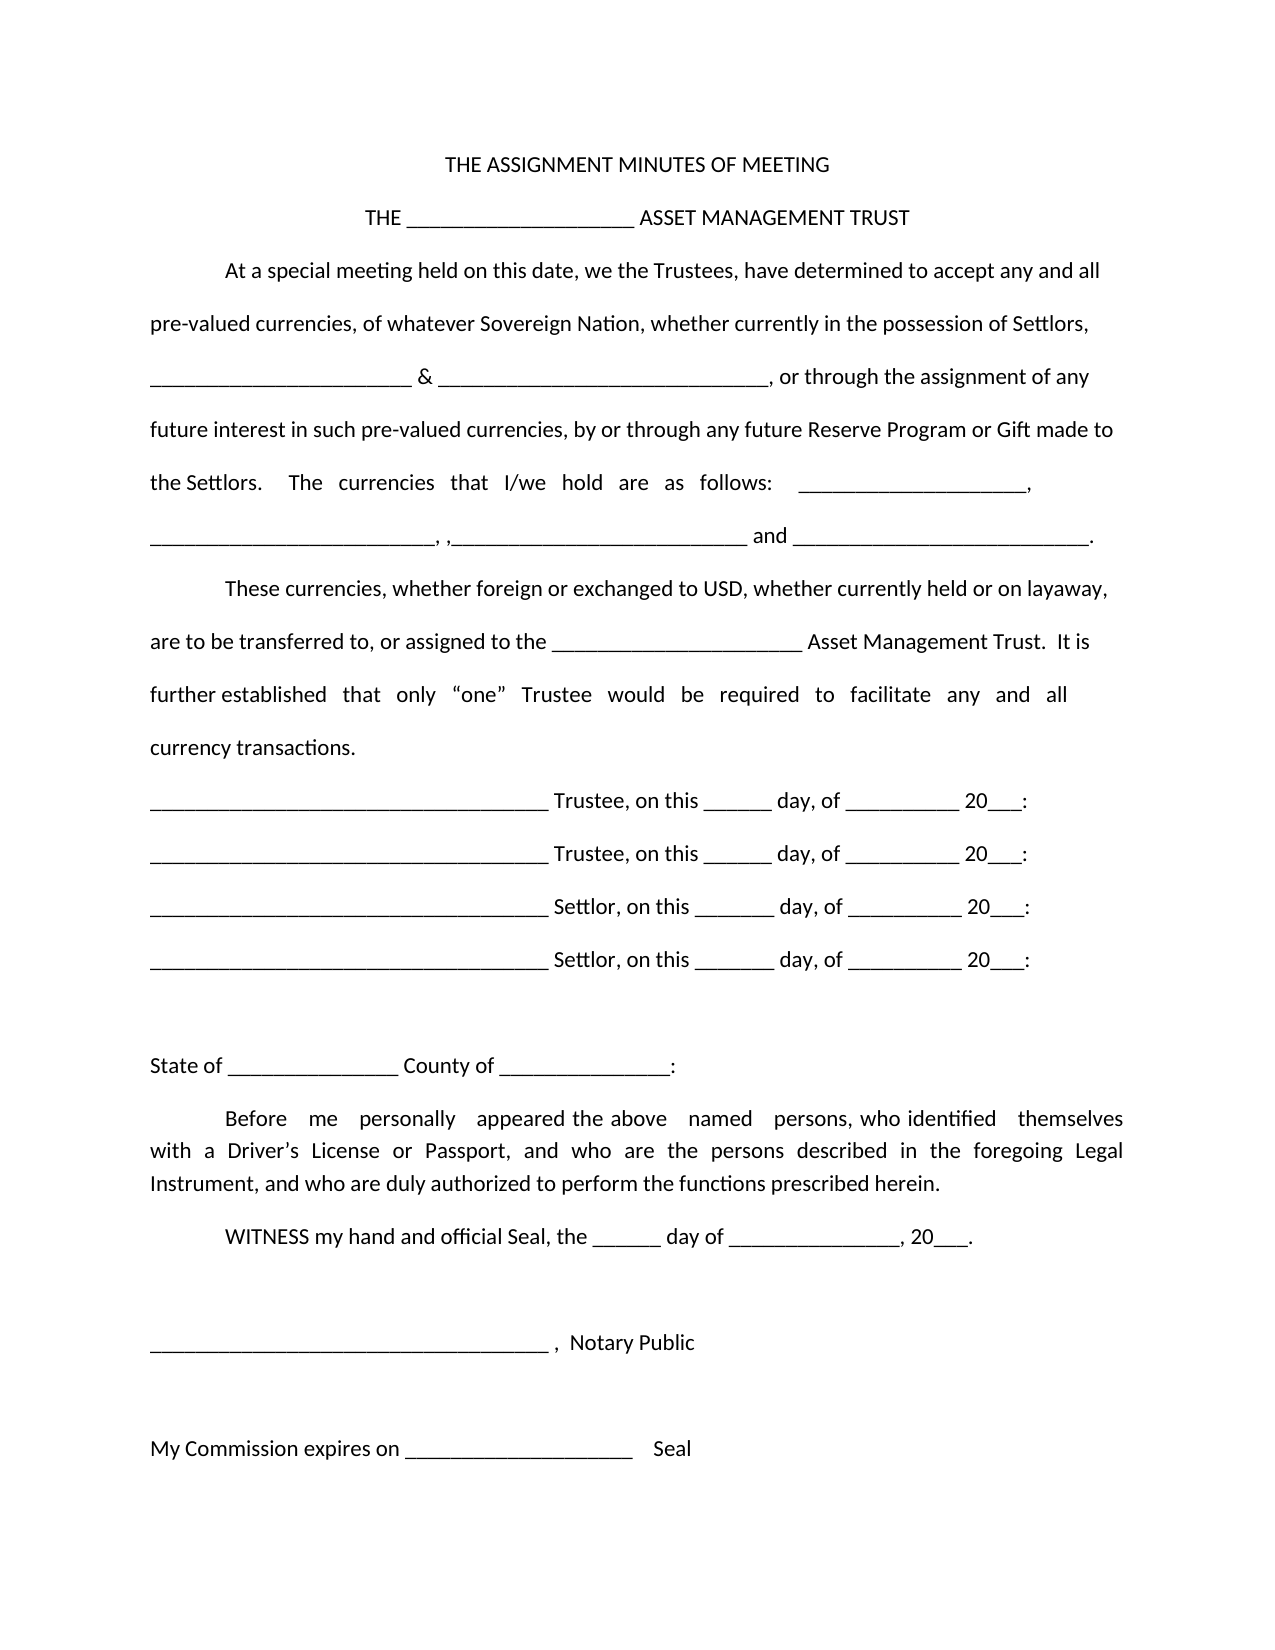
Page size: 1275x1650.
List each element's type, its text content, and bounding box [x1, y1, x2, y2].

text THE ASSIGNMENT MINUTES OF MEETING [150, 150, 1125, 178]
text State of _______________ County of _______________: [150, 1051, 1125, 1079]
text ___________________________________ Trustee, on this ______ day, of __________ 20___: [150, 786, 1125, 814]
text currency transactions. [150, 733, 1125, 761]
text _______________________ & _____________________________, or through the assignment of any [150, 362, 1125, 390]
text Before me personally appeared the above named persons, who identified themselves with a Driver’s License or Passport, and who are the persons described in the foregoing Legal Instrument, and who are duly authorized to perform the functions prescribed herein. [150, 1104, 1125, 1197]
text are to be transferred to, or assigned to the ______________________ Asset Management Trust. It is [150, 627, 1125, 655]
text further established that only “one” Trustee would be required to facilitate any and all [150, 680, 1125, 708]
text At a special meeting held on this date, we the Trustees, have determined to accept any and all [150, 256, 1125, 284]
text THE ____________________ ASSET MANAGEMENT TRUST [150, 203, 1125, 231]
text ___________________________________ Settlor, on this _______ day, of __________ 20___: [150, 945, 1125, 973]
text WITNESS my hand and official Seal, the ______ day of _______________, 20___. [150, 1222, 1125, 1250]
text _________________________, ,__________________________ and __________________________. [150, 521, 1125, 549]
text ___________________________________ Settlor, on this _______ day, of __________ 20___: [150, 892, 1125, 920]
text pre-valued currencies, of whatever Sovereign Nation, whether currently in the possession of Settlors, [150, 309, 1125, 337]
text the Settlors. The currencies that I/we hold are as follows: ____________________, [150, 468, 1125, 496]
text future interest in such pre-valued currencies, by or through any future Reserve Program or Gift made to [150, 415, 1125, 443]
text My Commission expires on ____________________ Seal [150, 1434, 1125, 1462]
text ___________________________________ , Notary Public [150, 1328, 1125, 1356]
text ___________________________________ Trustee, on this ______ day, of __________ 20___: [150, 839, 1125, 867]
text These currencies, whether foreign or exchanged to USD, whether currently held or on layaway, [150, 574, 1125, 602]
